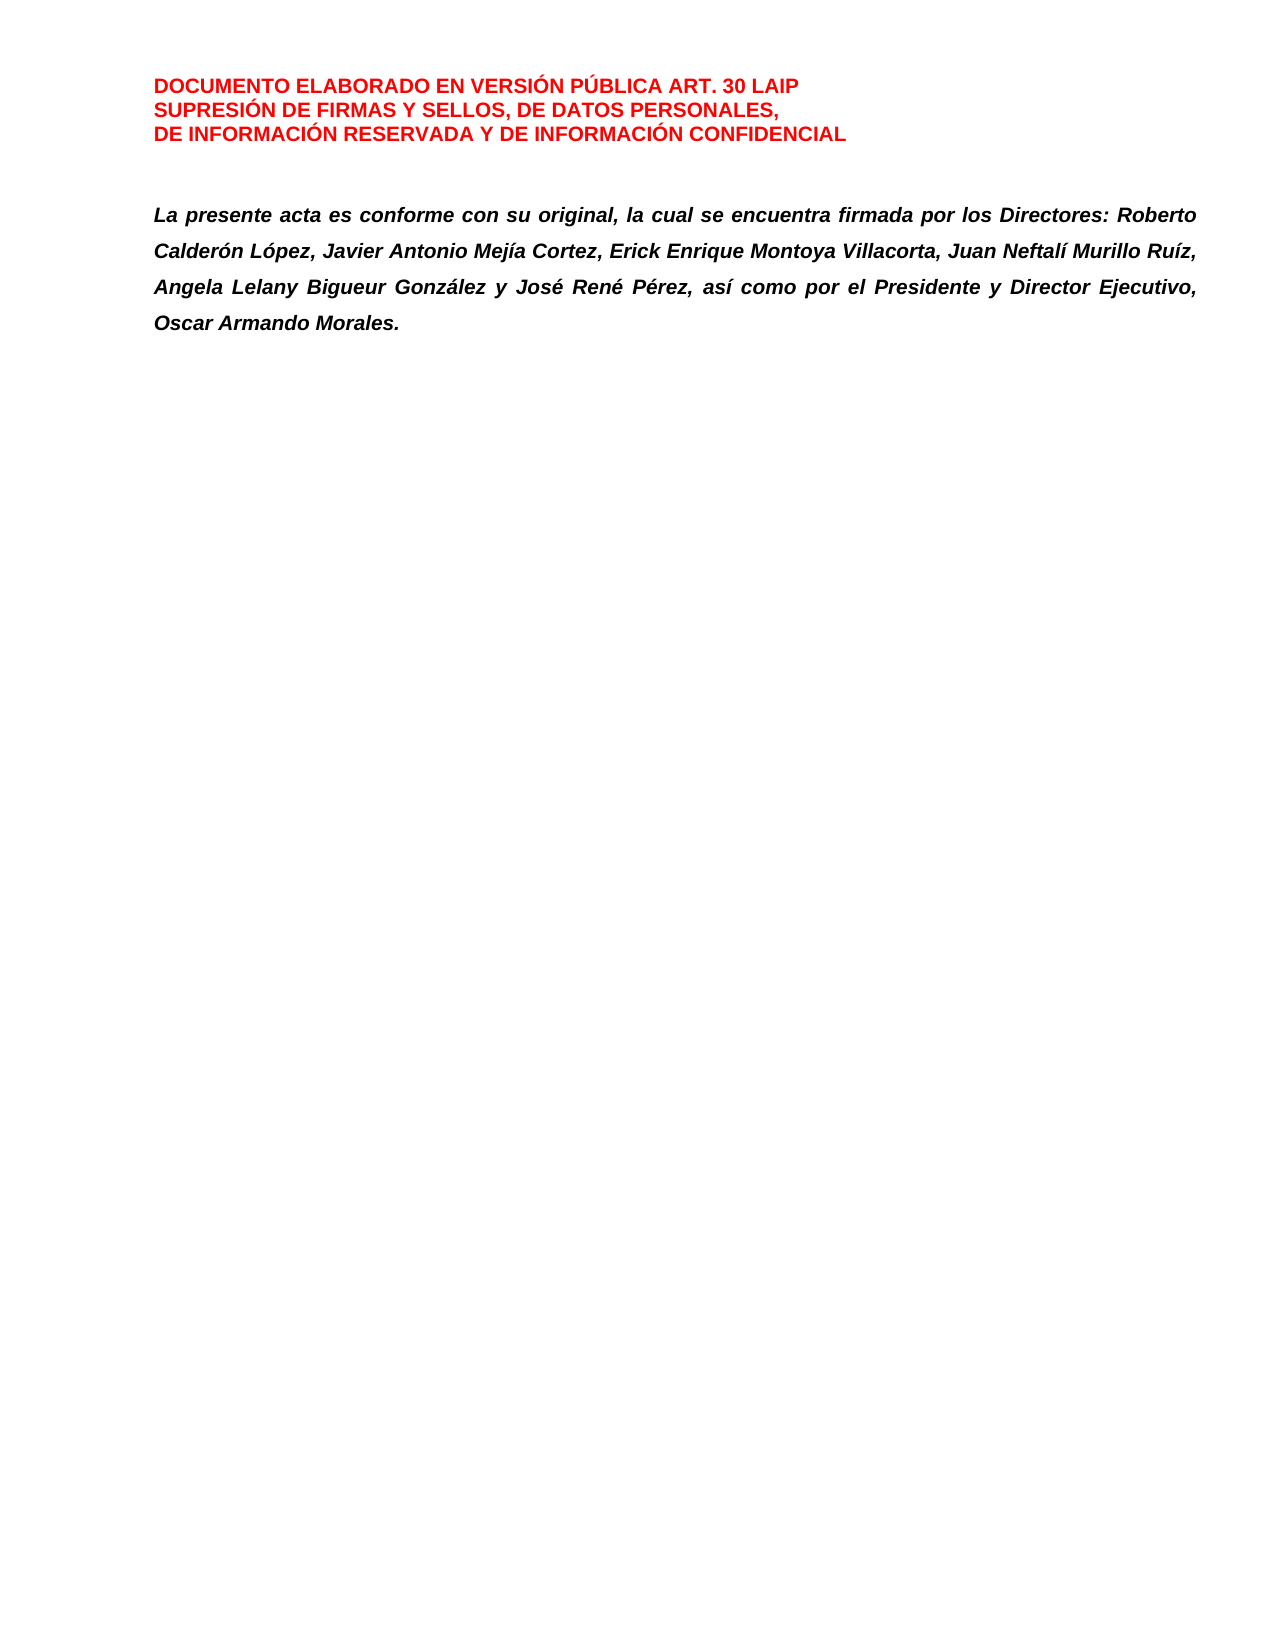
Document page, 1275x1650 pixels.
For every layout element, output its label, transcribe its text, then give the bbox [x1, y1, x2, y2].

text La presente acta es conforme con su original, la cual se encuentra firmada por los Directores: Roberto Calderón López, Javier Antonio Mejía Cortez, Erick Enrique Montoya Villacorta, Juan Neftalí Murillo Ruíz, Angela Lelany Bigueur González y José René Pérez, así como por el Presidente y Director Ejecutivo, Oscar Armando Morales. [153, 203, 1200, 335]
